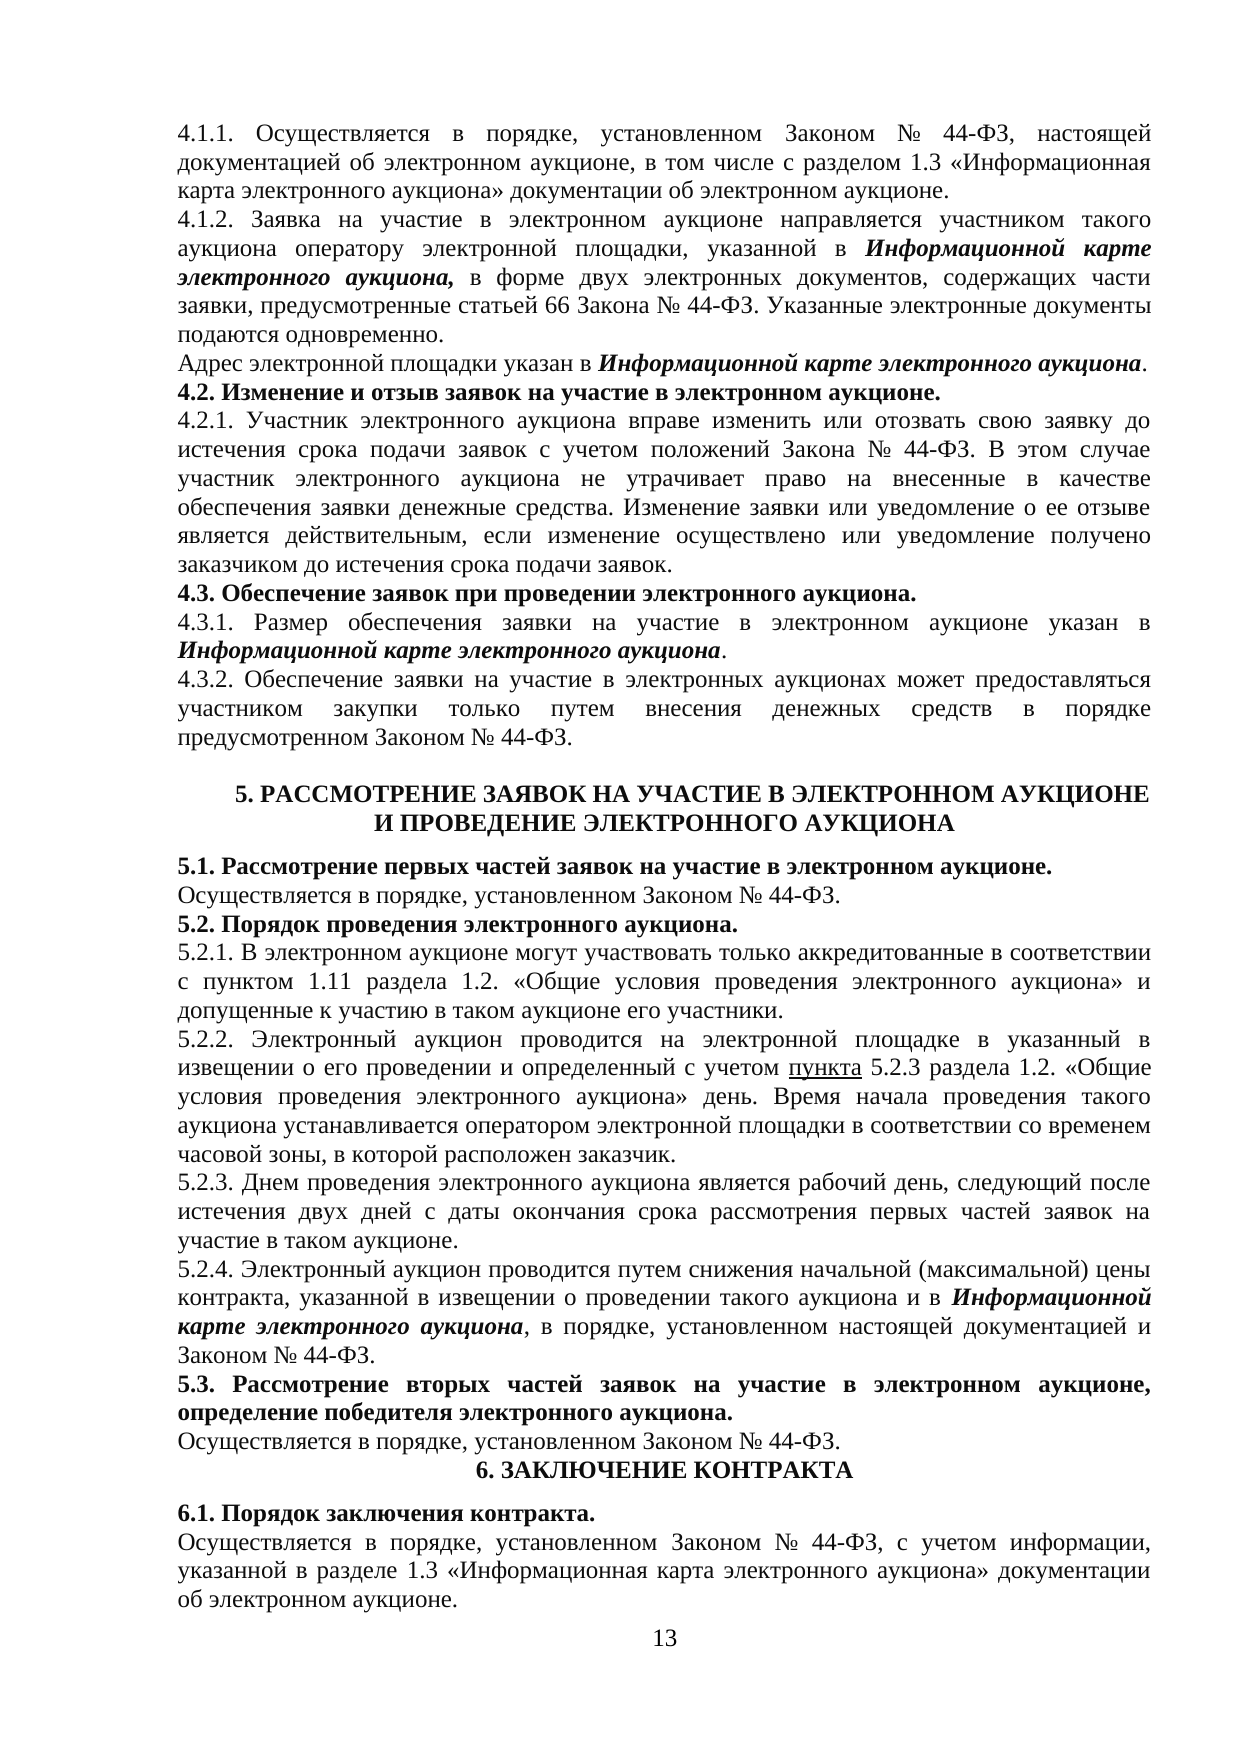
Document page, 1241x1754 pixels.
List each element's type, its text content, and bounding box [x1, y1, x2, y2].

text 6.1. Порядок заключения контракта. [177, 1498, 1152, 1527]
text 4.2. Изменение и отзыв заявок на участие в электронном аукционе. [177, 377, 1152, 406]
text 5.2. Порядок проведения электронного аукциона. [177, 909, 1152, 937]
text Осуществляется в порядке, установленном Законом № 44-ФЗ, с учетом информации, указанной в разделе 1.3 «Информационная карта электронного аукциона» документации об электронном аукционе. [177, 1527, 1152, 1613]
text 5. РАССМОТРЕНИЕ ЗАЯВОК НА УЧАСТИЕ В ЭЛЕКТРОННОМ АУКЦИОНЕ И ПРОВЕДЕНИЕ ЭЛЕКТРОННОГО АУКЦИОНА [177, 779, 1152, 837]
text Осуществляется в порядке, установленном Законом № 44-ФЗ. [177, 880, 1152, 909]
text 5.2.4. Электронный аукцион проводится путем снижения начальной (максимальной) цены контракта, указанной в извещении о проведении такого аукциона и в Информационной карте электронного аукциона, в порядке, установленном настоящей документацией и Законом № 44-ФЗ. [177, 1254, 1152, 1369]
text 5.2.2. Электронный аукцион проводится на электронной площадке в указанный в извещении о его проведении и определенный с учетом пункта 5.2.3 раздела 1.2. «Общие условия проведения электронного аукциона» день. Время начала проведения такого аукциона устанавливается оператором электронной площадки в соответствии со временем часовой зоны, в которой расположен заказчик. [177, 1024, 1152, 1167]
text 4.2.1. Участник электронного аукциона вправе изменить или отозвать свою заявку до истечения срока подачи заявок с учетом положений Закона № 44-ФЗ. В этом случае участник электронного аукциона не утрачивает право на внесенные в качестве обеспечения заявки денежные средства. Изменение заявки или уведомление о ее отзыве является действительным, если изменение осуществлено или уведомление получено заказчиком до истечения срока подачи заявок. [177, 406, 1152, 578]
text 5.1. Рассмотрение первых частей заявок на участие в электронном аукционе. [177, 851, 1152, 880]
text 5.2.1. В электронном аукционе могут участвовать только аккредитованные в соответствии с пунктом 1.11 раздела 1.2. «Общие условия проведения электронного аукциона» и допущенные к участию в таком аукционе его участники. [177, 937, 1152, 1024]
text 4.3.1. Размер обеспечения заявки на участие в электронном аукционе указан в Информационной карте электронного аукциона. [177, 607, 1152, 664]
text 5.3. Рассмотрение вторых частей заявок на участие в электронном аукционе, определение победителя электронного аукциона. [177, 1369, 1152, 1426]
text Осуществляется в порядке, установленном Законом № 44-ФЗ. [177, 1426, 1152, 1455]
text 4.3. Обеспечение заявок при проведении электронного аукциона. [177, 578, 1152, 607]
text 4.1.2. Заявка на участие в электронном аукционе направляется участником такого аукциона оператору электронной площадки, указанной в Информационной карте электронного аукциона, в форме двух электронных документов, содержащих части заявки, предусмотренные статьей 66 Закона № 44-ФЗ. Указанные электронные документы подаются одновременно. [177, 204, 1152, 348]
text 4.3.2. Обеспечение заявки на участие в электронных аукционах может предоставляться участником закупки только путем внесения денежных средств в порядке предусмотренном Законом № 44-ФЗ. [177, 664, 1152, 751]
text 6. ЗАКЛЮЧЕНИЕ КОНТРАКТА [177, 1455, 1152, 1484]
text 5.2.3. Днем проведения электронного аукциона является рабочий день, следующий после истечения двух дней с даты окончания срока рассмотрения первых частей заявок на участие в таком аукционе. [177, 1167, 1152, 1254]
text 4.1.1. Осуществляется в порядке, установленном Законом № 44-ФЗ, настоящей документацией об электронном аукционе, в том числе с разделом 1.3 «Информационная карта электронного аукциона» документации об электронном аукционе. [177, 118, 1152, 204]
text Адрес электронной площадки указан в Информационной карте электронного аукциона. [177, 348, 1152, 377]
